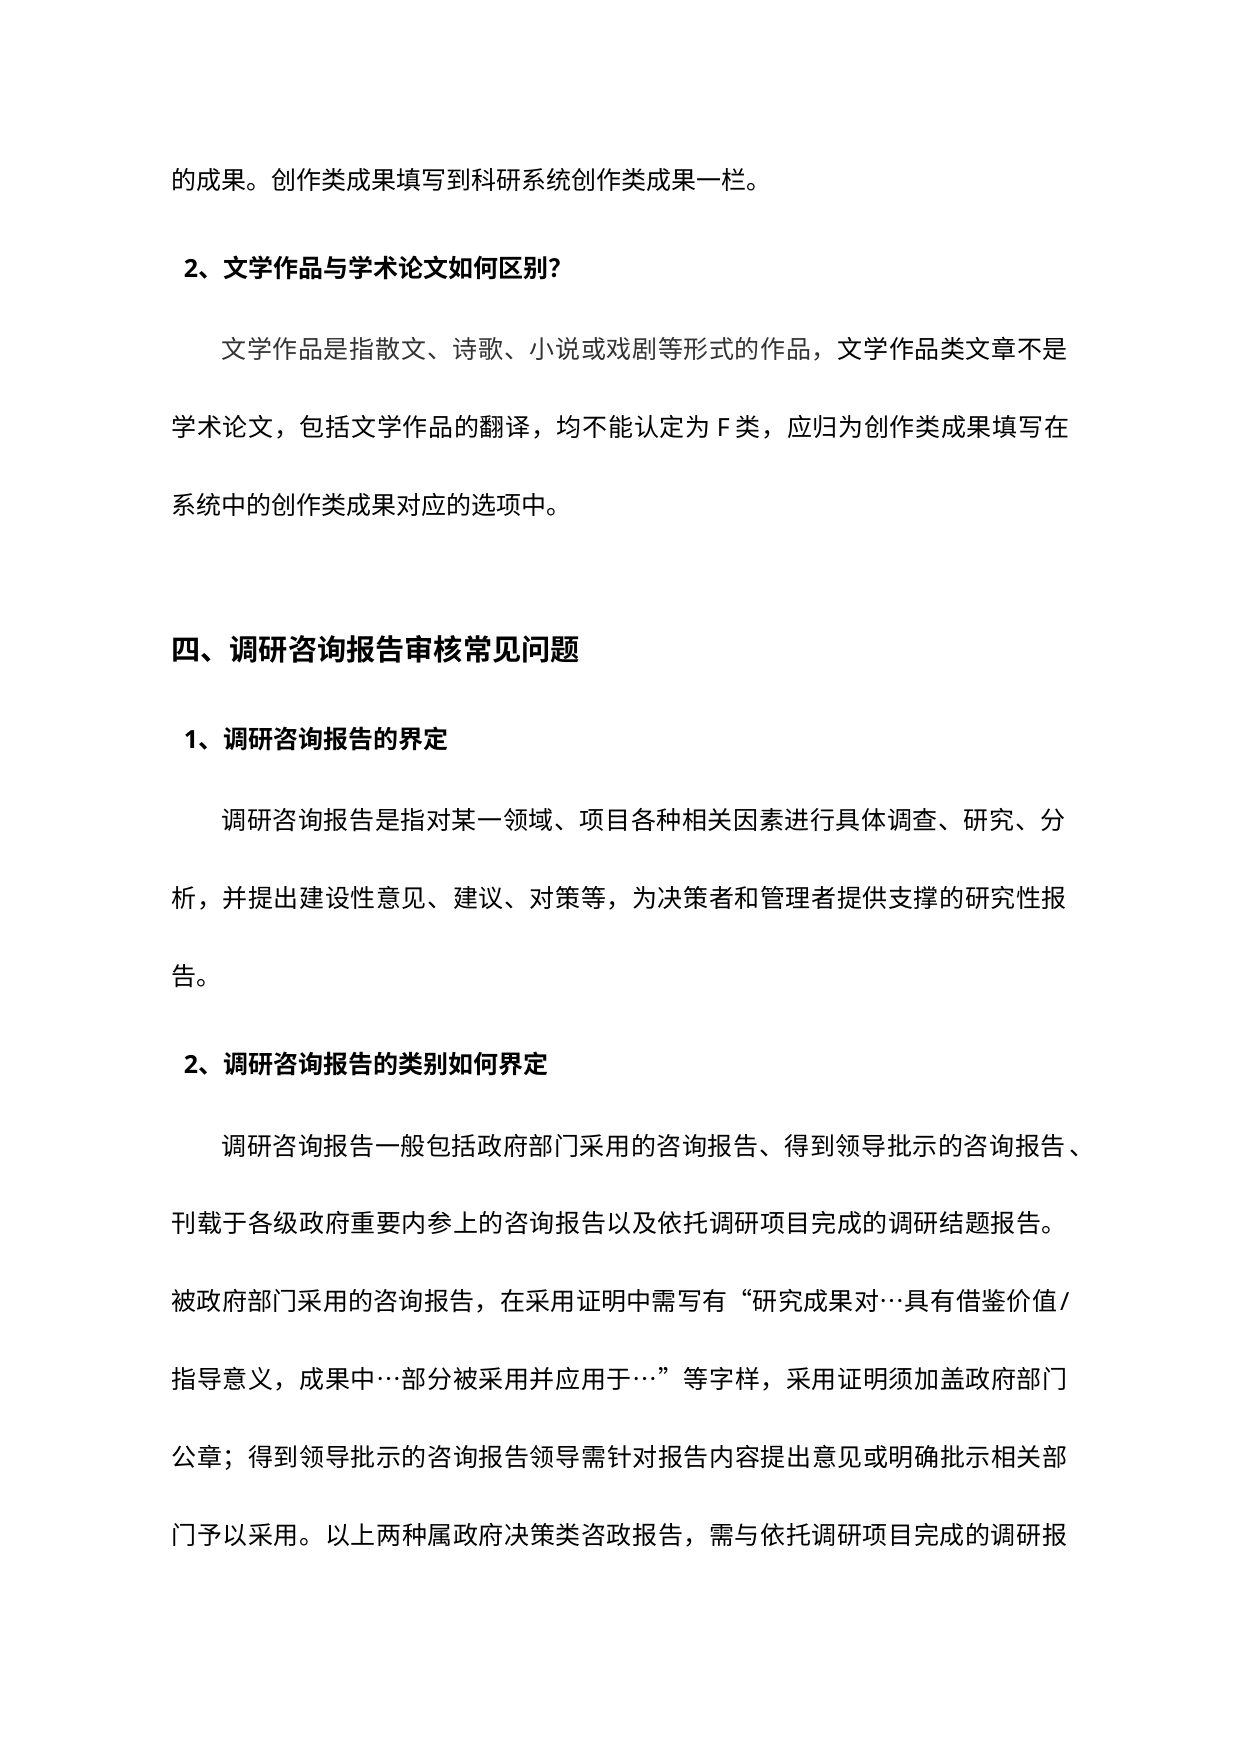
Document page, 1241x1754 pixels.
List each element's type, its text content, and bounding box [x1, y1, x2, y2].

text 调研咨询报告是指对某一领域、项目各种相关因素进行具体调查、研究、分析，并提出建设性意见、建议、对策等，为决策者和管理者提供支撑的研究性报告。 [171, 786, 1069, 1007]
text 2、文学作品与学术论文如何区别？ [171, 234, 1069, 299]
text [171, 146, 1069, 211]
text 2、调研咨询报告的类别如何界定 [171, 1030, 1069, 1095]
text 四、调研咨询报告审核常见问题 [171, 615, 1069, 680]
text 1、调研咨询报告的界定 [171, 705, 1069, 770]
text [171, 1112, 1069, 1566]
text 文学作品是指散文、诗歌、小说或戏剧等形式的作品，文学作品类文章不是学术论文，包括文学作品的翻译，均不能认定为F类，应归为创作类成果填写在系统中的创作类成果对应的选项中。 [171, 315, 1069, 536]
